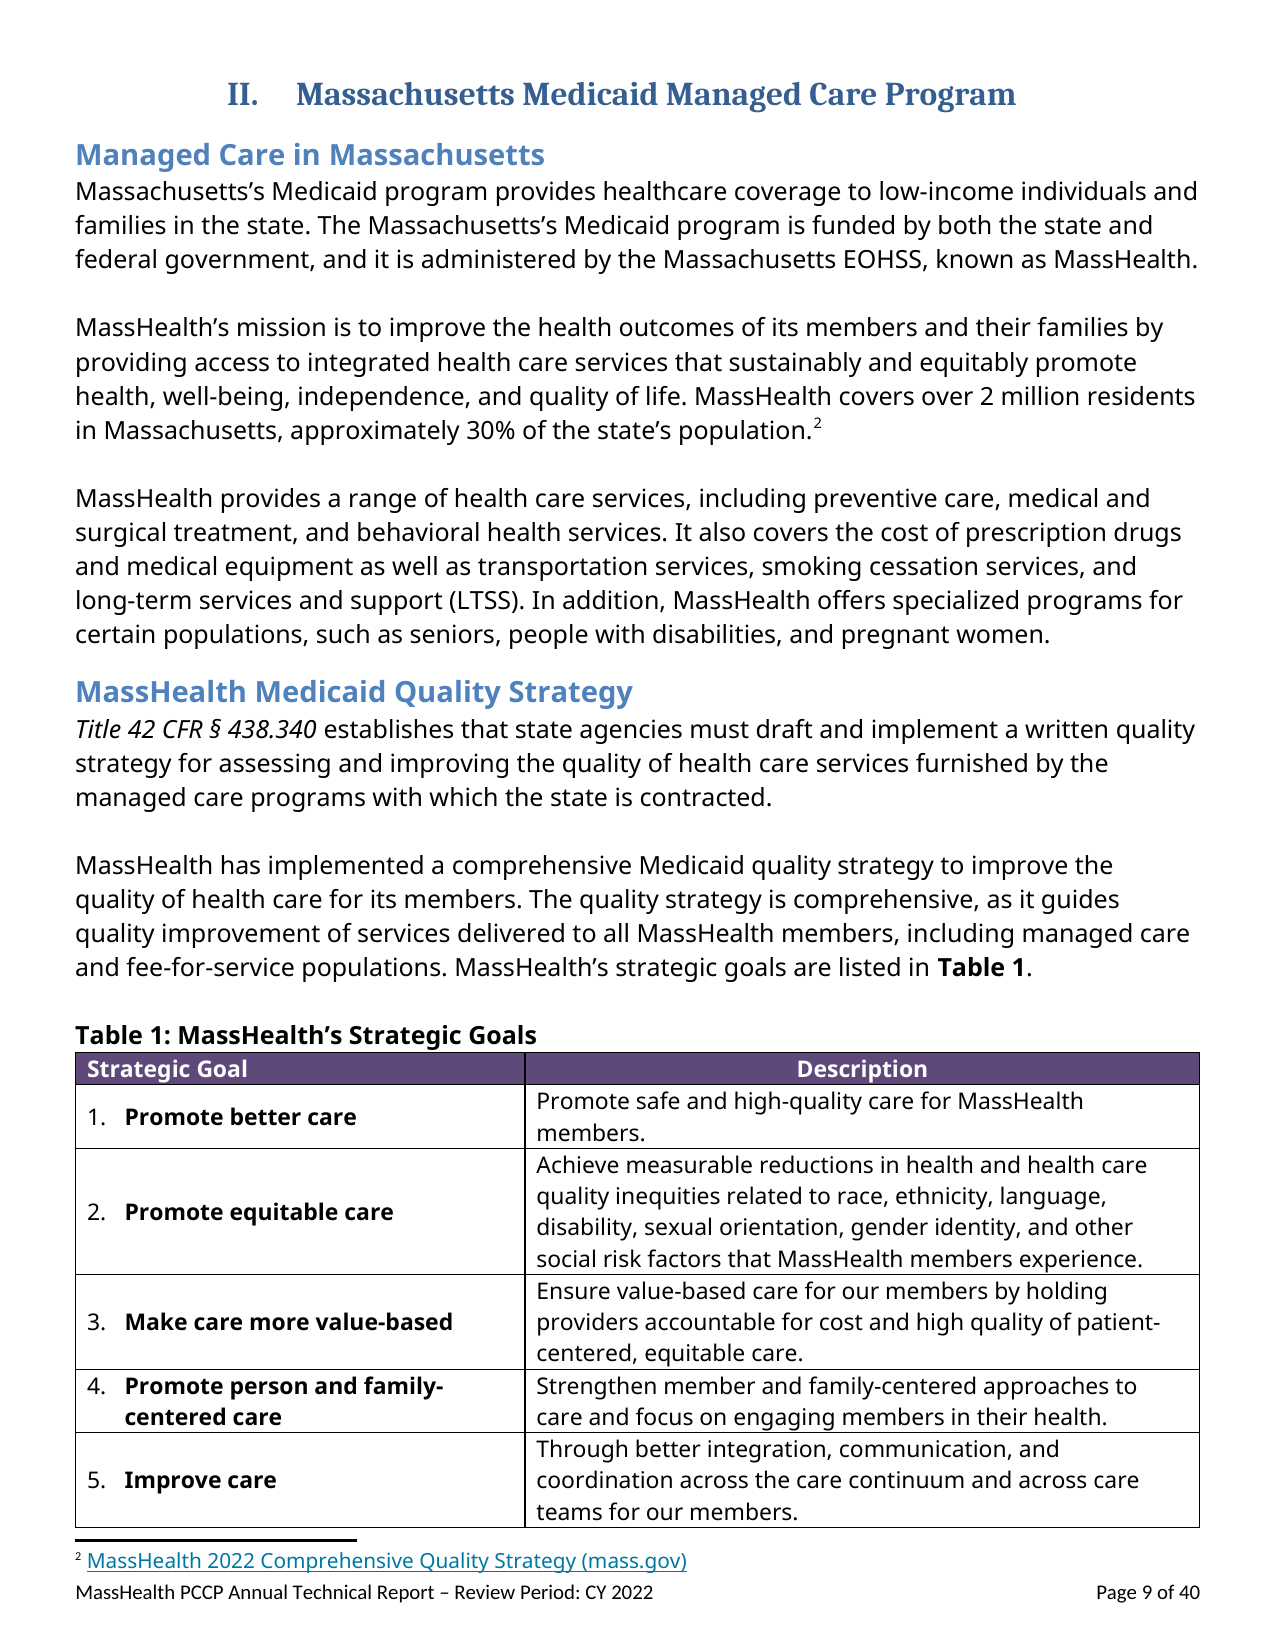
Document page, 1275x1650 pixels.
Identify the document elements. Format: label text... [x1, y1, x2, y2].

table_cell Improve care [76, 1433, 524, 1527]
text MassHealth’s mission is to improve the health outcomes of its members and their families by providing access to integrated health care services that sustainably and equitably promote health, well-being, independence, and quality of life. MassHealth covers over 2 million residents in Massachusetts, approximately 30% of the state’s population. [75, 310, 1200, 446]
table_cell Make care more value-based [76, 1275, 524, 1368]
table_cell Ensure value-based care for our members by holding providers accountable for cost and high quality of patient-centered, equitable care. [526, 1275, 1199, 1368]
subtitle Massachusetts Medicaid Managed Care Program [75, 75, 1200, 113]
text Table 1: MassHealth’s Strategic Goals [75, 1018, 1200, 1052]
table_cell Promote safe and high-quality care for MassHealth members. [526, 1085, 1199, 1148]
table_cell Promote person and family-centered care [76, 1370, 524, 1432]
table_header Strategic Goal [76, 1053, 524, 1084]
table_cell Strengthen member and family-centered approaches to care and focus on engaging members in their health. [526, 1370, 1199, 1432]
table_cell Through better integration, communication, and coordination across the care continuum and across care teams for our members. [526, 1433, 1199, 1527]
text Title 42 CFR § 438.340 establishes that state agencies must draft and implement a written quality strategy for assessing and improving the quality of health care services furnished by the managed care programs with which the state is contracted. [75, 711, 1200, 813]
table_header Description [526, 1053, 1199, 1084]
text MassHealth provides a range of health care services, including preventive care, medical and surgical treatment, and behavioral health services. It also covers the cost of prescription drugs and medical equipment as well as transportation services, smoking cessation services, and long-term services and support (LTSS). In addition, MassHealth offers specialized programs for certain populations, such as seniors, people with disabilities, and pregnant women. [75, 480, 1200, 651]
table_cell Achieve measurable reductions in health and health care quality inequities related to race, ethnicity, language, disability, sexual orientation, gender identity, and other social risk factors that MassHealth members experience. [526, 1149, 1199, 1274]
text Massachusetts’s Medicaid program provides healthcare coverage to low-income individuals and families in the state. The Massachusetts’s Medicaid program is funded by both the state and federal government, and it is administered by the Massachusetts EOHSS, known as MassHealth. [75, 174, 1200, 276]
table_cell Promote equitable care [76, 1149, 524, 1274]
subtitle MassHealth Medicaid Quality Strategy [75, 672, 1200, 711]
text MassHealth has implemented a comprehensive Medicaid quality strategy to improve the quality of health care for its members. The quality strategy is comprehensive, as it guides quality improvement of services delivered to all MassHealth members, including managed care and fee-for-service populations. MassHealth’s strategic goals are listed in Table 1. [75, 847, 1200, 984]
table_cell Promote better care [76, 1085, 524, 1148]
subtitle Managed Care in Massachusetts [75, 134, 1200, 174]
